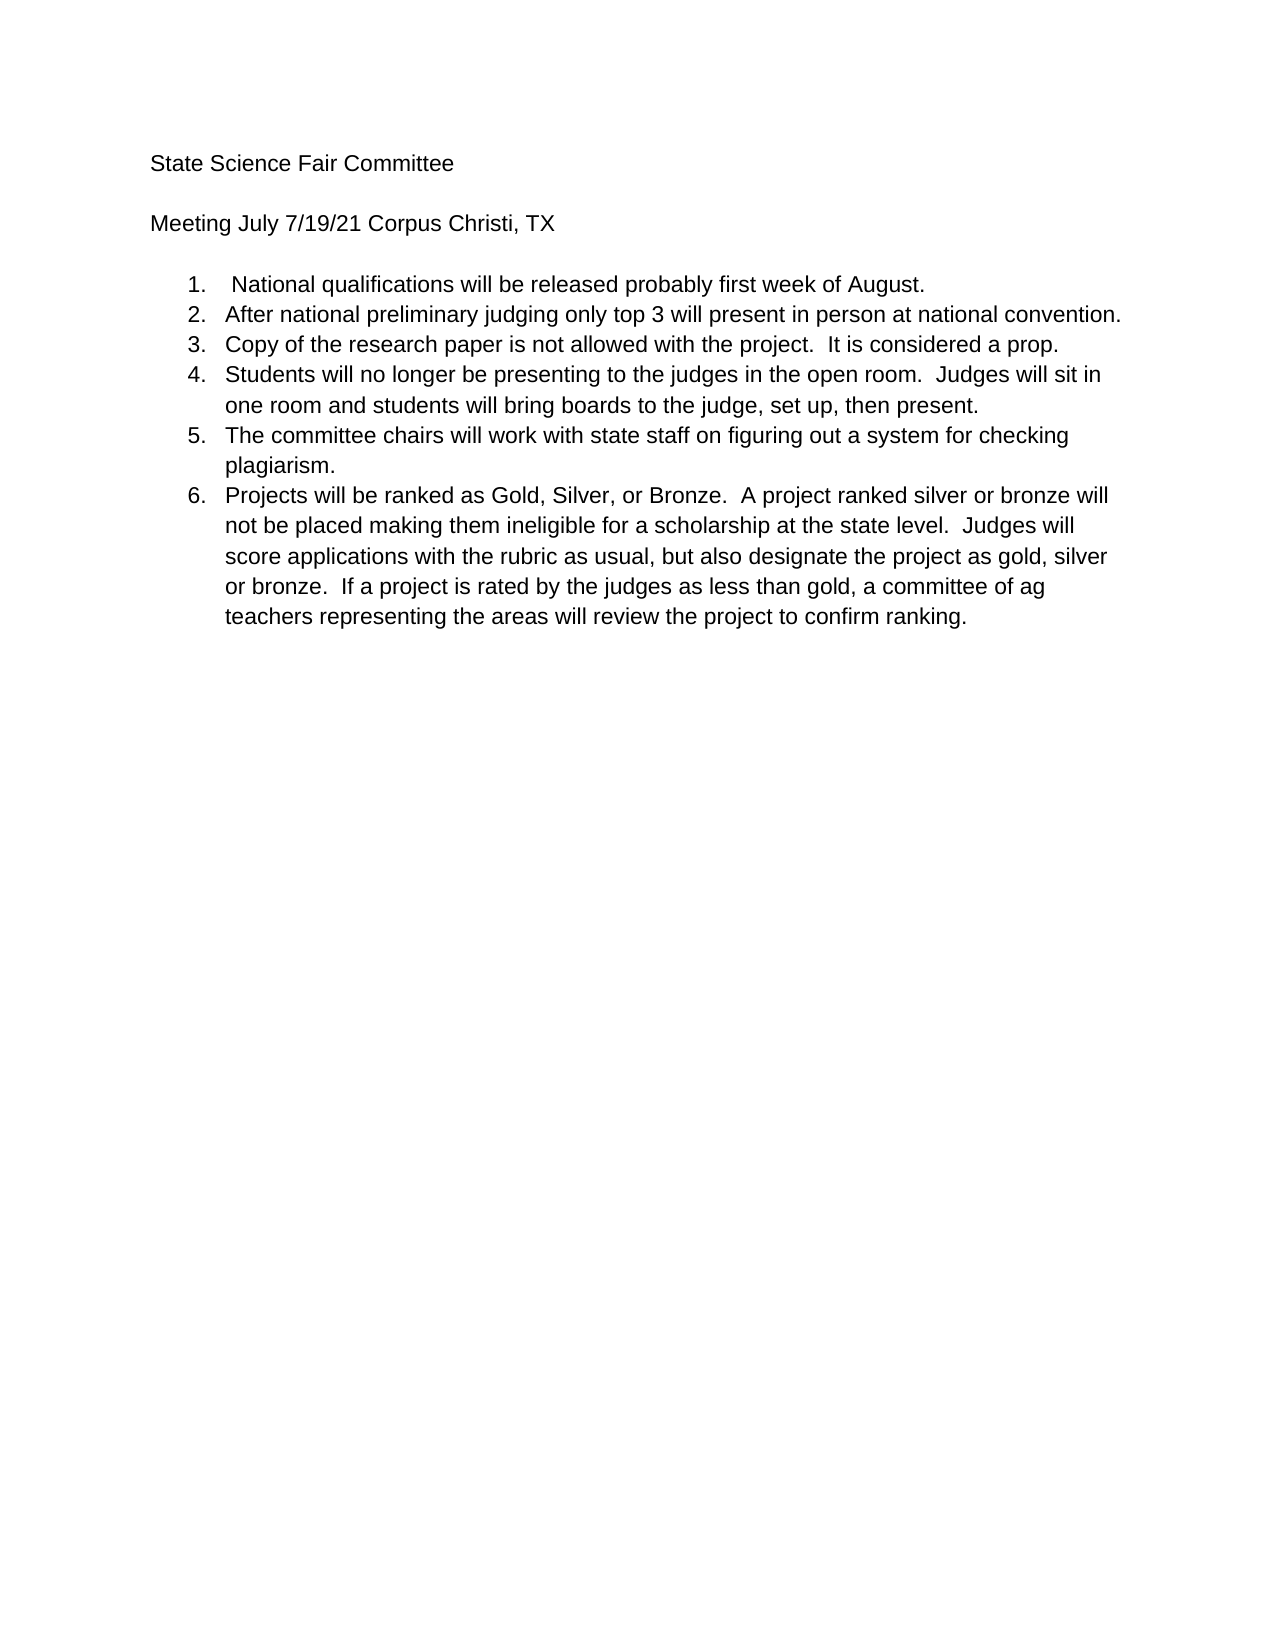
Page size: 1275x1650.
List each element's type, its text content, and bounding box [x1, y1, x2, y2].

list The committee chairs will work with state staff on figuring out a system for checking plagiarism. [187, 422, 1125, 478]
list Copy of the research paper is not allowed with the project. It is considered a prop. [187, 331, 1125, 358]
list After national preliminary judging only top 3 will present in person at national convention. [187, 301, 1125, 327]
text State Science Fair Committee [150, 150, 1125, 176]
text Meeting July 7/19/21 Corpus Christi, TX [150, 210, 1125, 237]
list National qualifications will be released probably first week of August. [187, 271, 1125, 297]
list Students will no longer be presenting to the judges in the open room. Judges will sit in one room and students will bring boards to the judge, set up, then present. [187, 361, 1125, 418]
list Projects will be ranked as Gold, Silver, or Bronze. A project ranked silver or bronze will not be placed making them ineligible for a scholarship at the state level. Judges will score applications with the rubric as usual, but also designate the project as gold, silver or bronze. If a project is rated by the judges as less than gold, a committee of ag teachers representing the areas will review the project to confirm ranking. [187, 482, 1125, 629]
